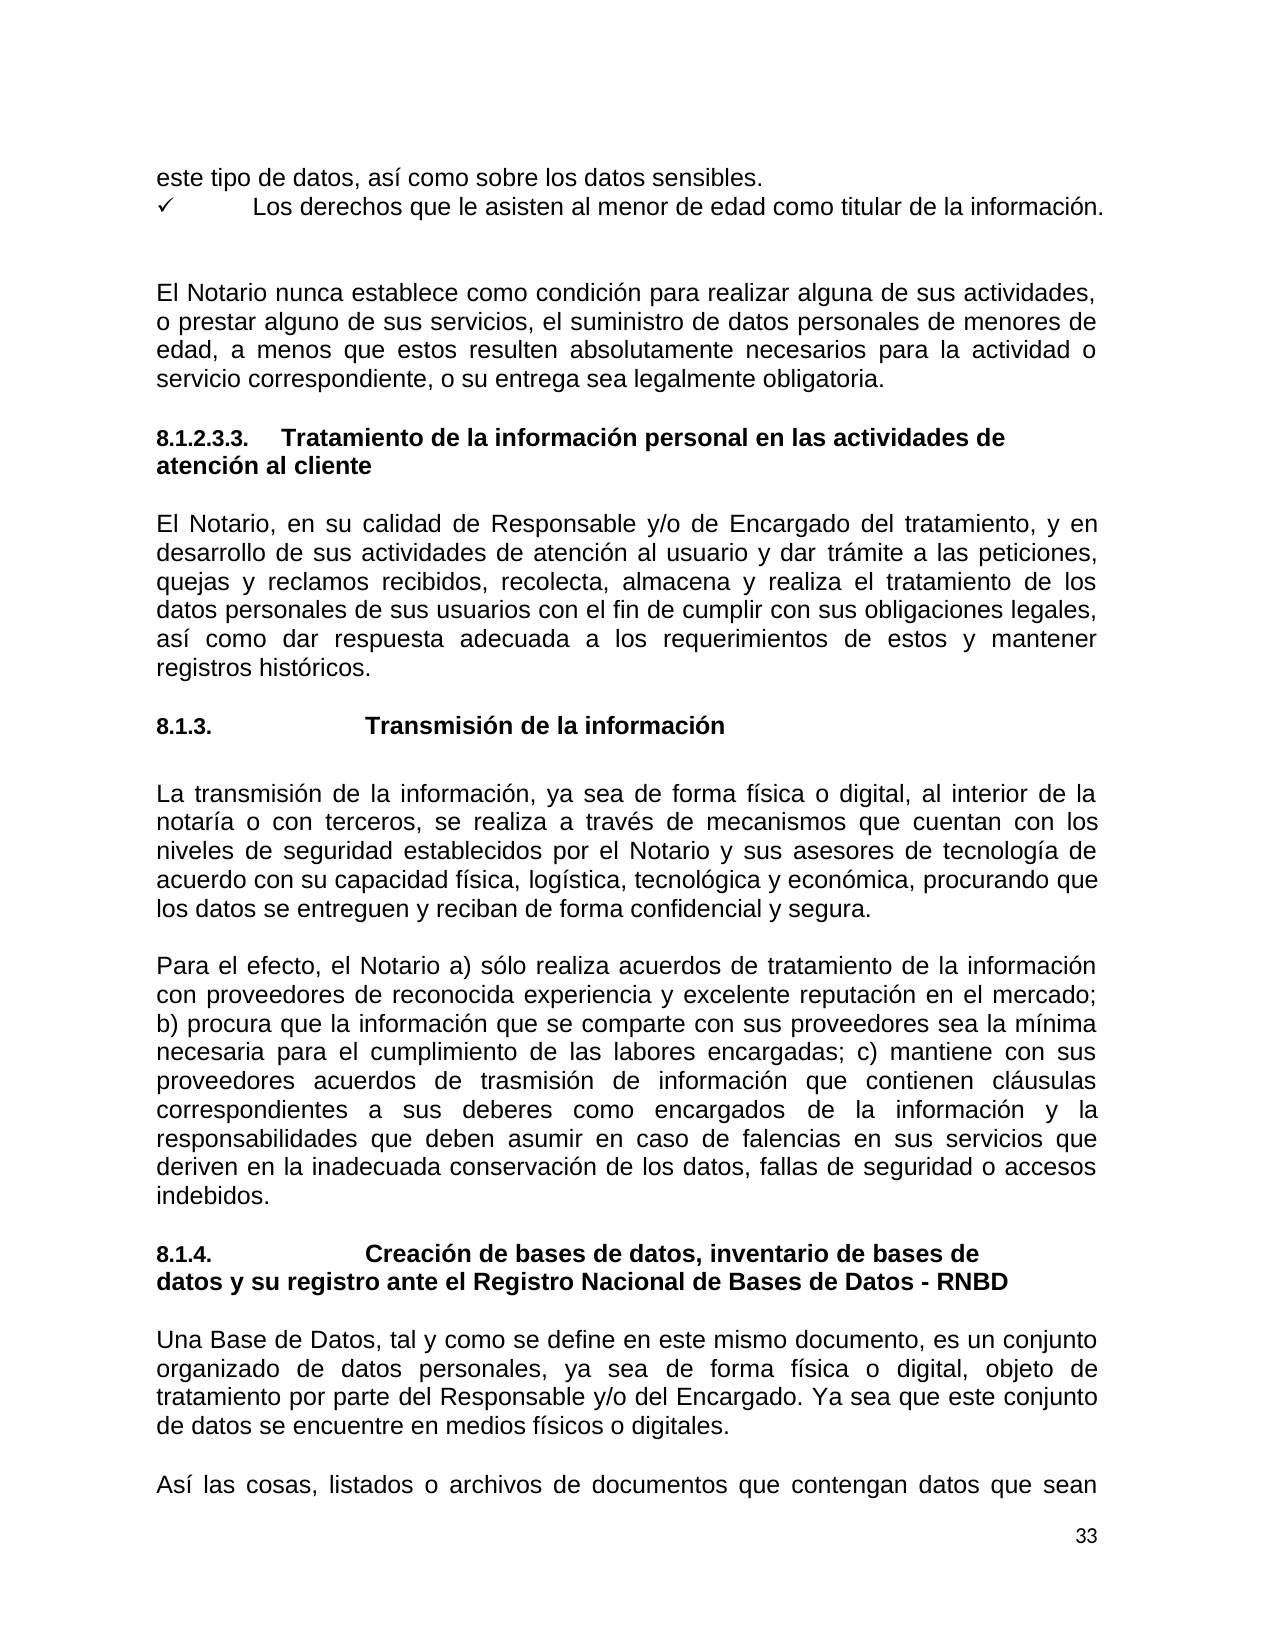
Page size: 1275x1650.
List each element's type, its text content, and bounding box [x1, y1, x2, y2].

subtitle Transmisión de la información [156, 711, 1110, 740]
text La transmisión de la información, ya sea de forma física o digital, al interior de la notaría o con terceros, se realiza a través de mecanismos que cuentan con los niveles de seguridad establecidos por el Notario y sus asesores de tecnología de acuerdo con su capacidad física, logística, tecnológica y económica, procurando que los datos se entreguen y reciban de forma confidencial y segura. [156, 778, 1098, 922]
text Para el efecto, el Notario a) sólo realiza acuerdos de tratamiento de la información con proveedores de reconocida experiencia y excelente reputación en el mercado; b) procura que la información que se comparte con sus proveedores sea la mínima necesaria para el cumplimiento de las labores encargadas; c) mantiene con sus proveedores acuerdos de trasmisión de información que contienen cláusulas correspondientes a sus deberes como encargados de la información y la responsabilidades que deben asumir en caso de falencias en sus servicios que deriven en la inadecuada conservación de los datos, fallas de seguridad o accesos indebidos. [156, 951, 1098, 1210]
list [156, 162, 1098, 191]
subtitle Tratamiento de la información personal en las actividades de atención al cliente [156, 422, 1098, 480]
text El Notario nunca establece como condición para realizar alguna de sus actividades, o prestar alguno de sus servicios, el suministro de datos personales de menores de edad, a menos que estos resulten absolutamente necesarios para la actividad o servicio correspondiente, o su entrega sea legalmente obligatoria. [156, 278, 1098, 393]
list Los derechos que le asisten al menor de edad como titular de la información. [156, 191, 1110, 220]
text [156, 1470, 1099, 1498]
text El Notario, en su calidad de Responsable y/o de Encargado del tratamiento, y en desarrollo de sus actividades de atención al usuario y dar trámite a las peticiones, quejas y reclamos recibidos, recolecta, almacena y realiza el tratamiento de los datos personales de sus usuarios con el fin de cumplir con sus obligaciones legales, así como dar respuesta adecuada a los requerimientos de estos y mantener registros históricos. [156, 509, 1098, 681]
subtitle Creación de bases de datos, inventario de bases de datos y su registro ante el Registro Nacional de Bases de Datos - RNBD [156, 1239, 1048, 1296]
text Una Base de Datos, tal y como se define en este mismo documento, es un conjunto organizado de datos personales, ya sea de forma física o digital, objeto de tratamiento por parte del Responsable y/o del Encargado. Ya sea que este conjunto de datos se encuentre en medios físicos o digitales. [156, 1325, 1099, 1440]
